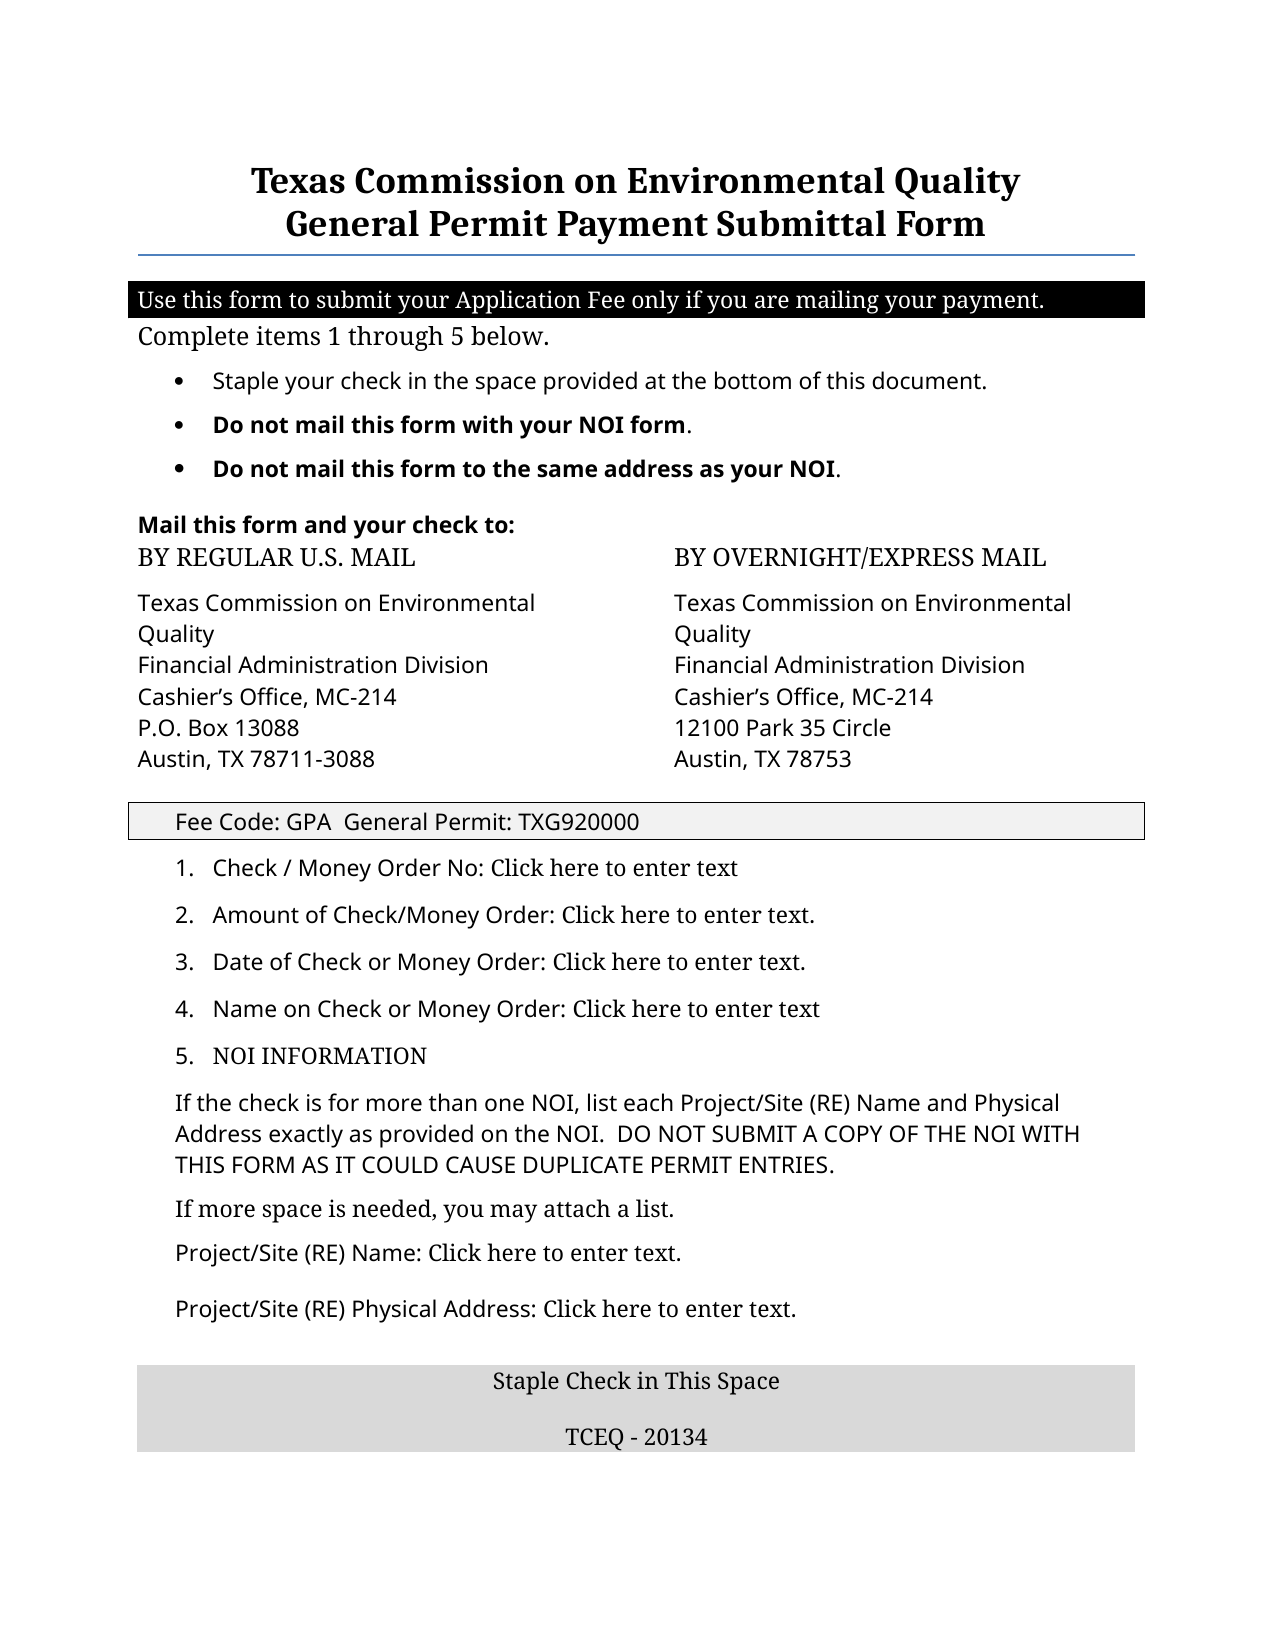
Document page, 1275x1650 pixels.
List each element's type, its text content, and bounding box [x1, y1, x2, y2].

text . [175, 1087, 1135, 1180]
